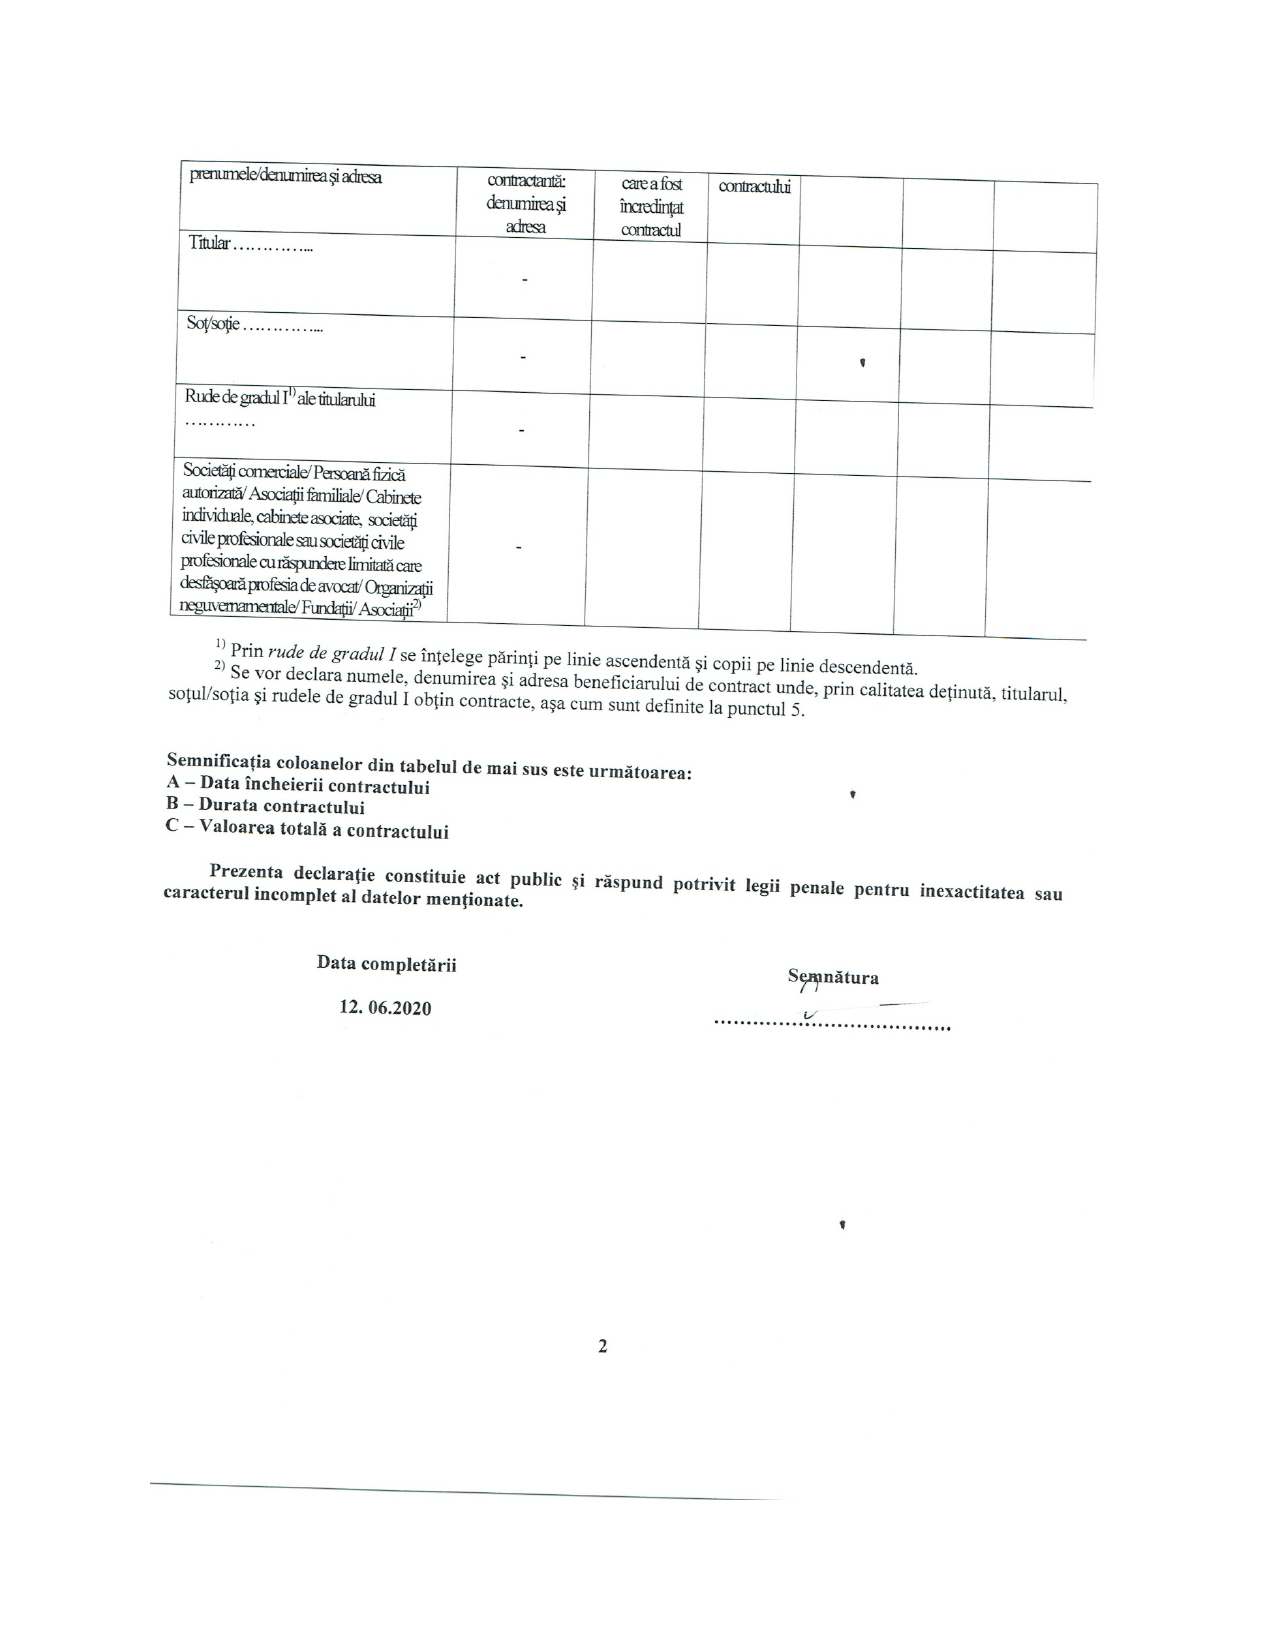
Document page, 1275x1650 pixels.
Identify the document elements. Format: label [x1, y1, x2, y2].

picture [150, 150, 1100, 1500]
